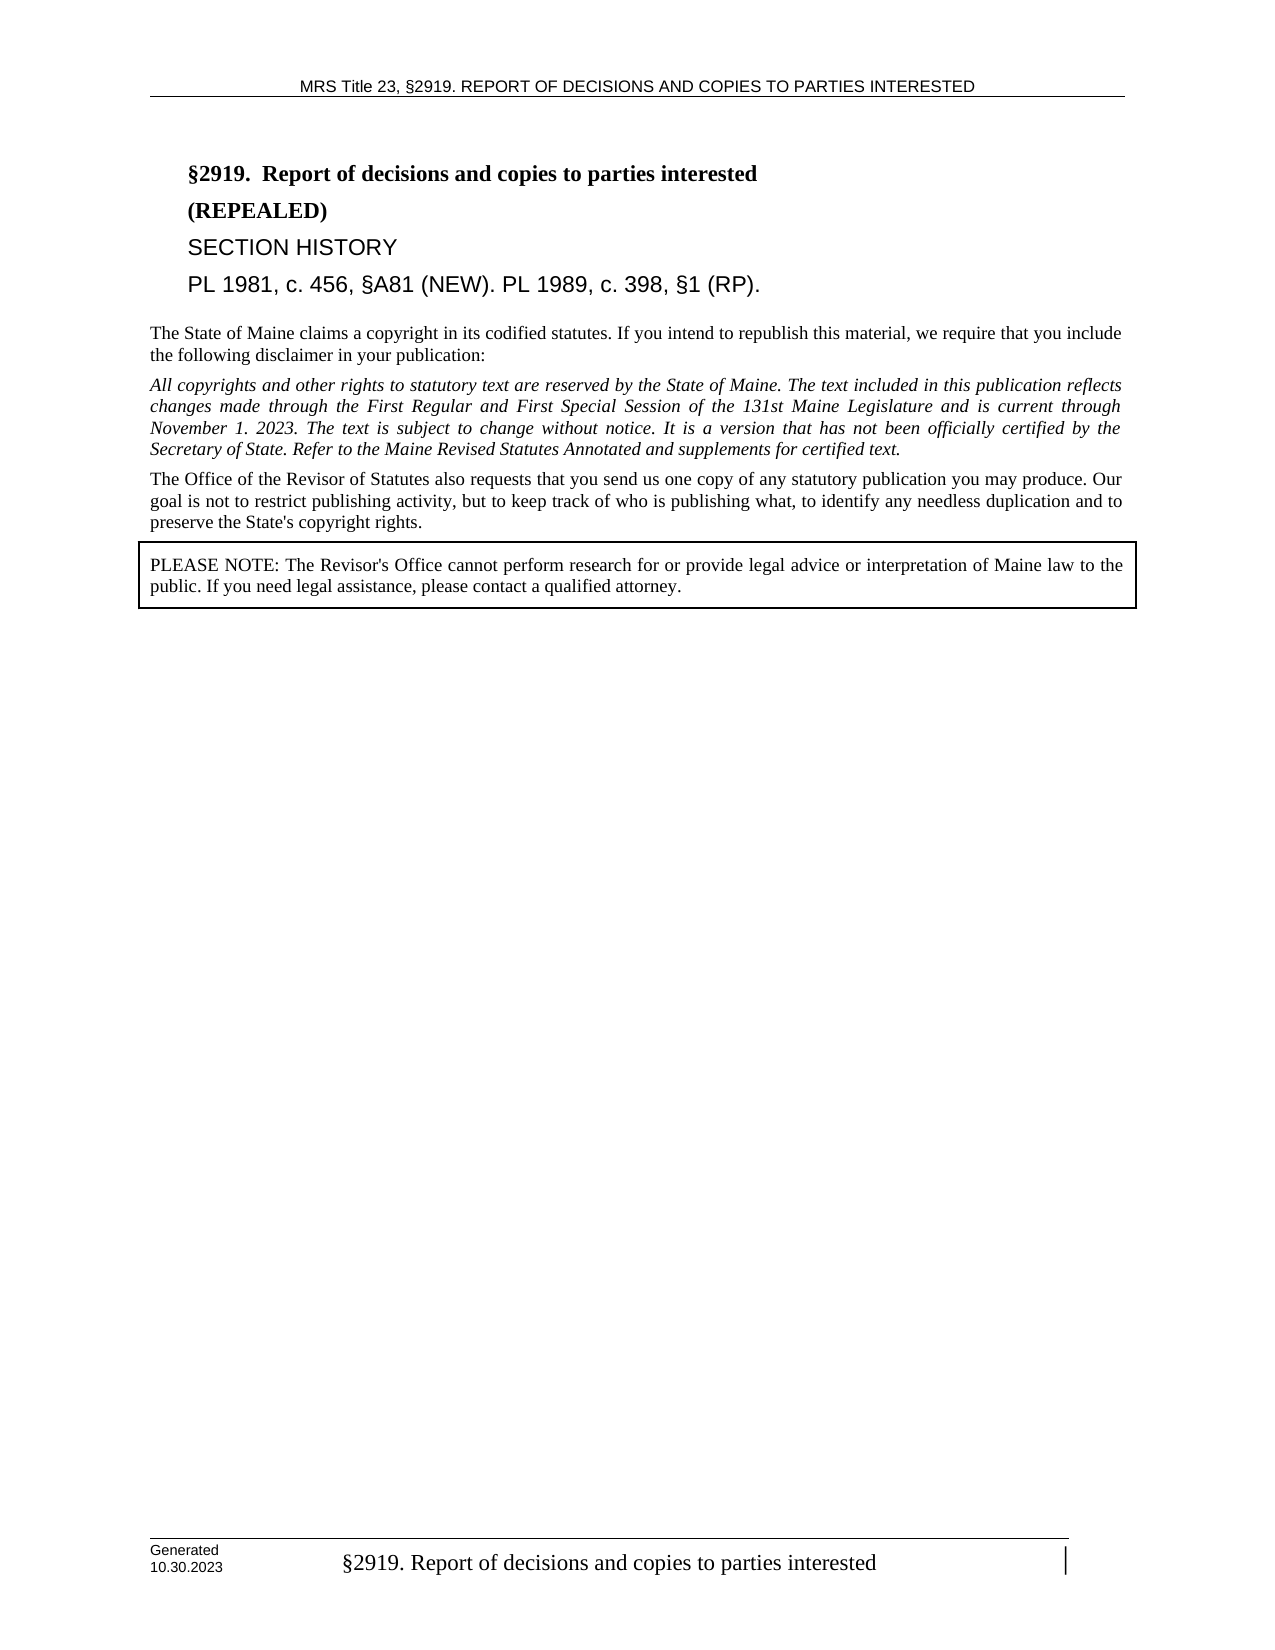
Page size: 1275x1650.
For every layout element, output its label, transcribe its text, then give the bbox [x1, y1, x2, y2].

text The State of Maine claims a copyright in its codified statutes. If you intend to republish this material, we require that you include the following disclaimer in your publication: [150, 322, 1125, 365]
text PLEASE NOTE: The Revisor's Office cannot perform research for or provide legal advice or interpretation of Maine law to the public. If you need legal assistance, please contact a qualified attorney. [140, 543, 1135, 607]
text The Office of the Revisor of Statutes also requests that you send us one copy of any statutory publication you may produce. Our goal is not to restrict publishing activity, but to keep track of who is publishing what, to identify any needless duplication and to preserve the State's copyright rights. [150, 468, 1125, 533]
text All copyrights and other rights to statutory text are reserved by the State of Maine. The text included in this publication reflects changes made through the First Regular and First Special Session of the 131st Maine Legislature and is current through November 1. 2023 . The text is subject to change without notice. It is a version that has not been officially certified by the Secretary of State. Refer to the Maine Revised Statutes Annotated and supplements for certified text. [150, 373, 1125, 460]
text §2919. Report of decisions and copies to parties interested [187, 160, 1125, 187]
text (REPEALED) [187, 197, 1125, 223]
text PL 1981, c. 456, §A81 (NEW). PL 1989, c. 398, §1 (RP). [187, 271, 1125, 297]
text SECTION HISTORY [187, 234, 1125, 260]
